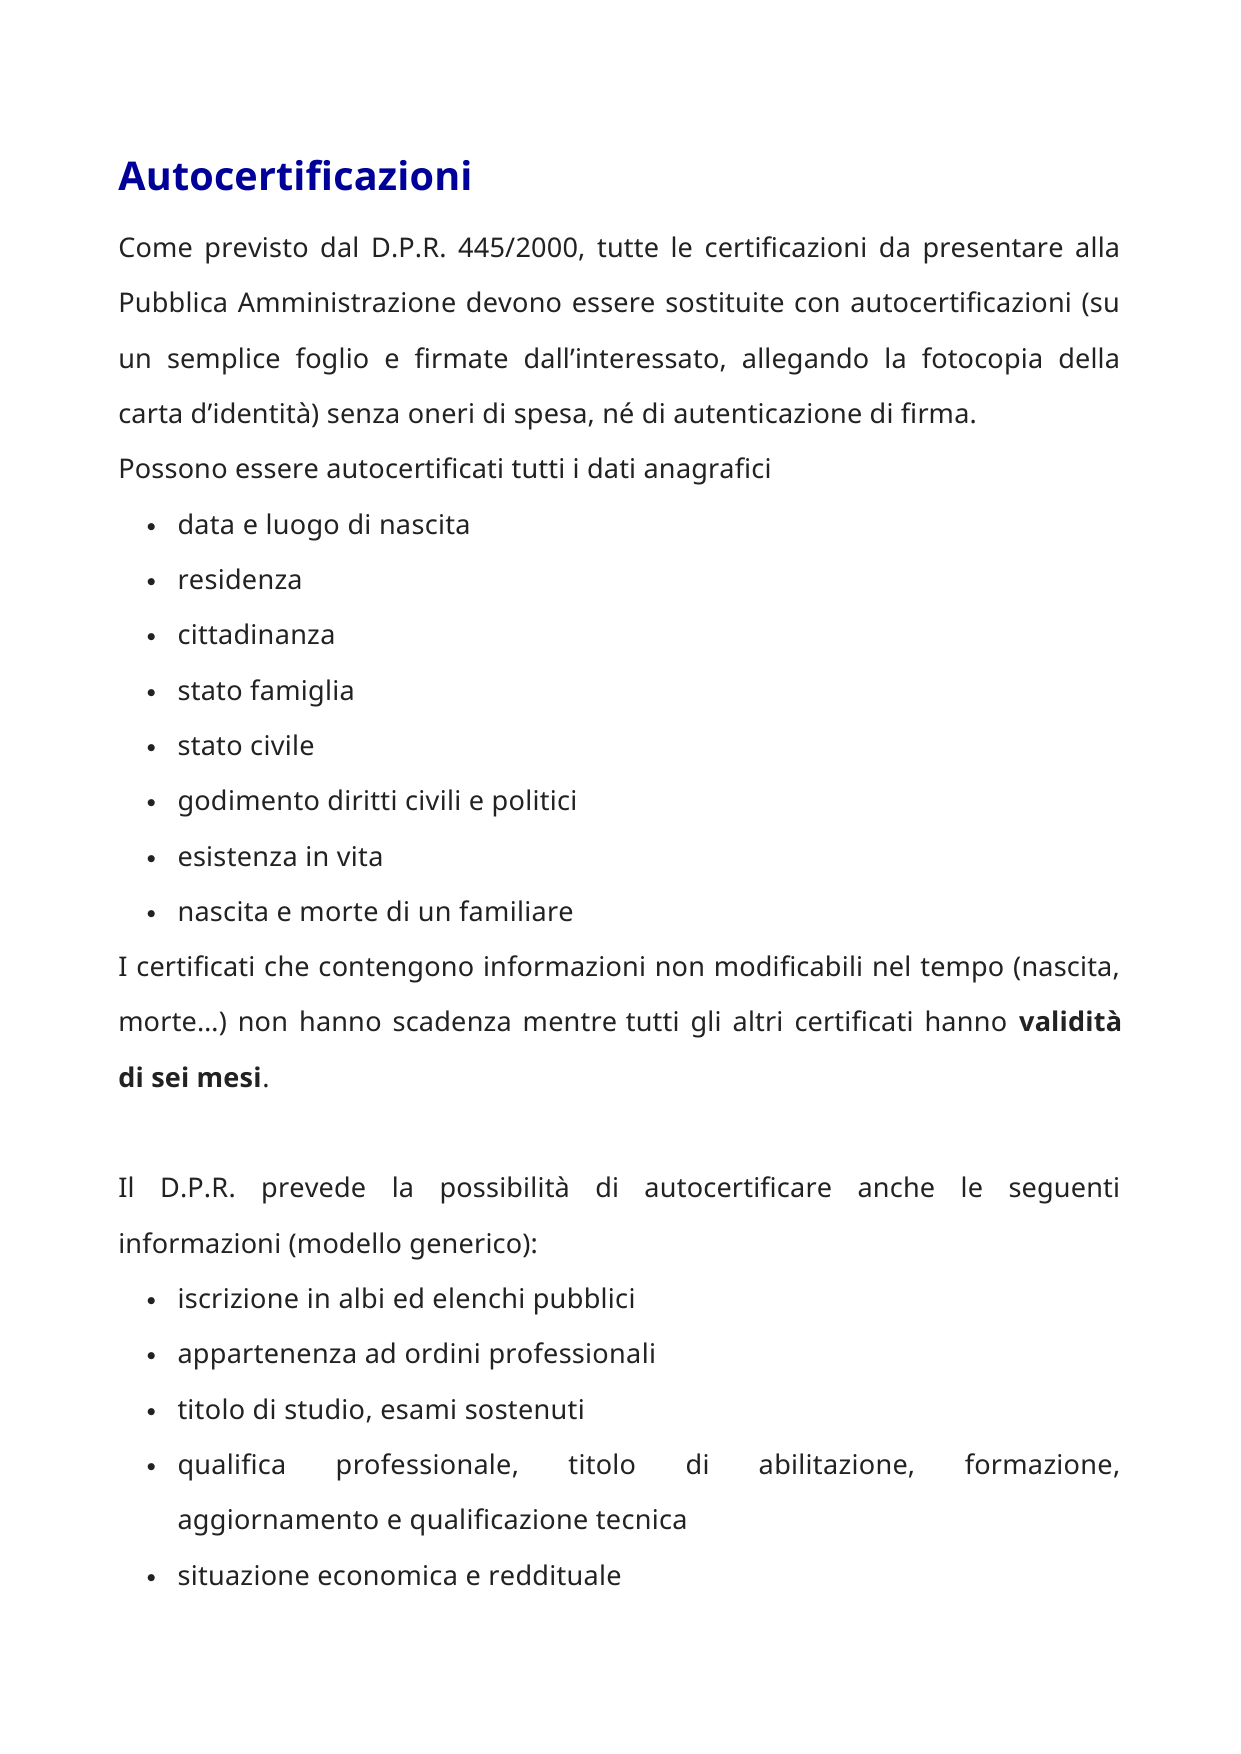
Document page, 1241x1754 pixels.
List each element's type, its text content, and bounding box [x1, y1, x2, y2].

text Il D.P.R. prevede la possibilità di autocertificare anche le seguenti informazioni (modello generico): [118, 1169, 1122, 1261]
list data e luogo di nascita [148, 505, 1122, 542]
list nascita e morte di un familiare [148, 892, 1122, 929]
text Possono essere autocertificati tutti i dati anagrafici [118, 450, 1122, 487]
text Come previsto dal D.P.R. 445/2000, tutte le certificazioni da presentare alla Pubblica Amministrazione devono essere sostituite con autocertificazioni (su un semplice foglio e firmate dall’interessato, allegando la fotocopia della carta d’identità) senza oneri di spesa, né di autenticazione di firma. [118, 228, 1122, 431]
list godimento diritti civili e politici [148, 782, 1122, 818]
list stato civile [148, 726, 1122, 763]
list titolo di studio, esami sostenuti [148, 1390, 1122, 1427]
list esistenza in vita [148, 837, 1122, 874]
list situazione economica e reddituale [148, 1556, 1122, 1593]
list stato famiglia [148, 671, 1122, 708]
list cittadinanza [148, 616, 1122, 653]
list appartenenza ad ordini professionali [148, 1335, 1122, 1372]
list qualifica professionale, titolo di abilitazione, formazione, aggiornamento e qualificazione tecnica [148, 1445, 1122, 1538]
text Autocertificazioni [118, 148, 1122, 202]
list residenza [148, 560, 1122, 597]
list iscrizione in albi ed elenchi pubblici [148, 1279, 1122, 1316]
text I certificati che contengono informazioni non modificabili nel tempo (nascita, morte…) non hanno scadenza mentre tutti gli altri certificati hanno validità di sei mesi. [118, 948, 1122, 1095]
